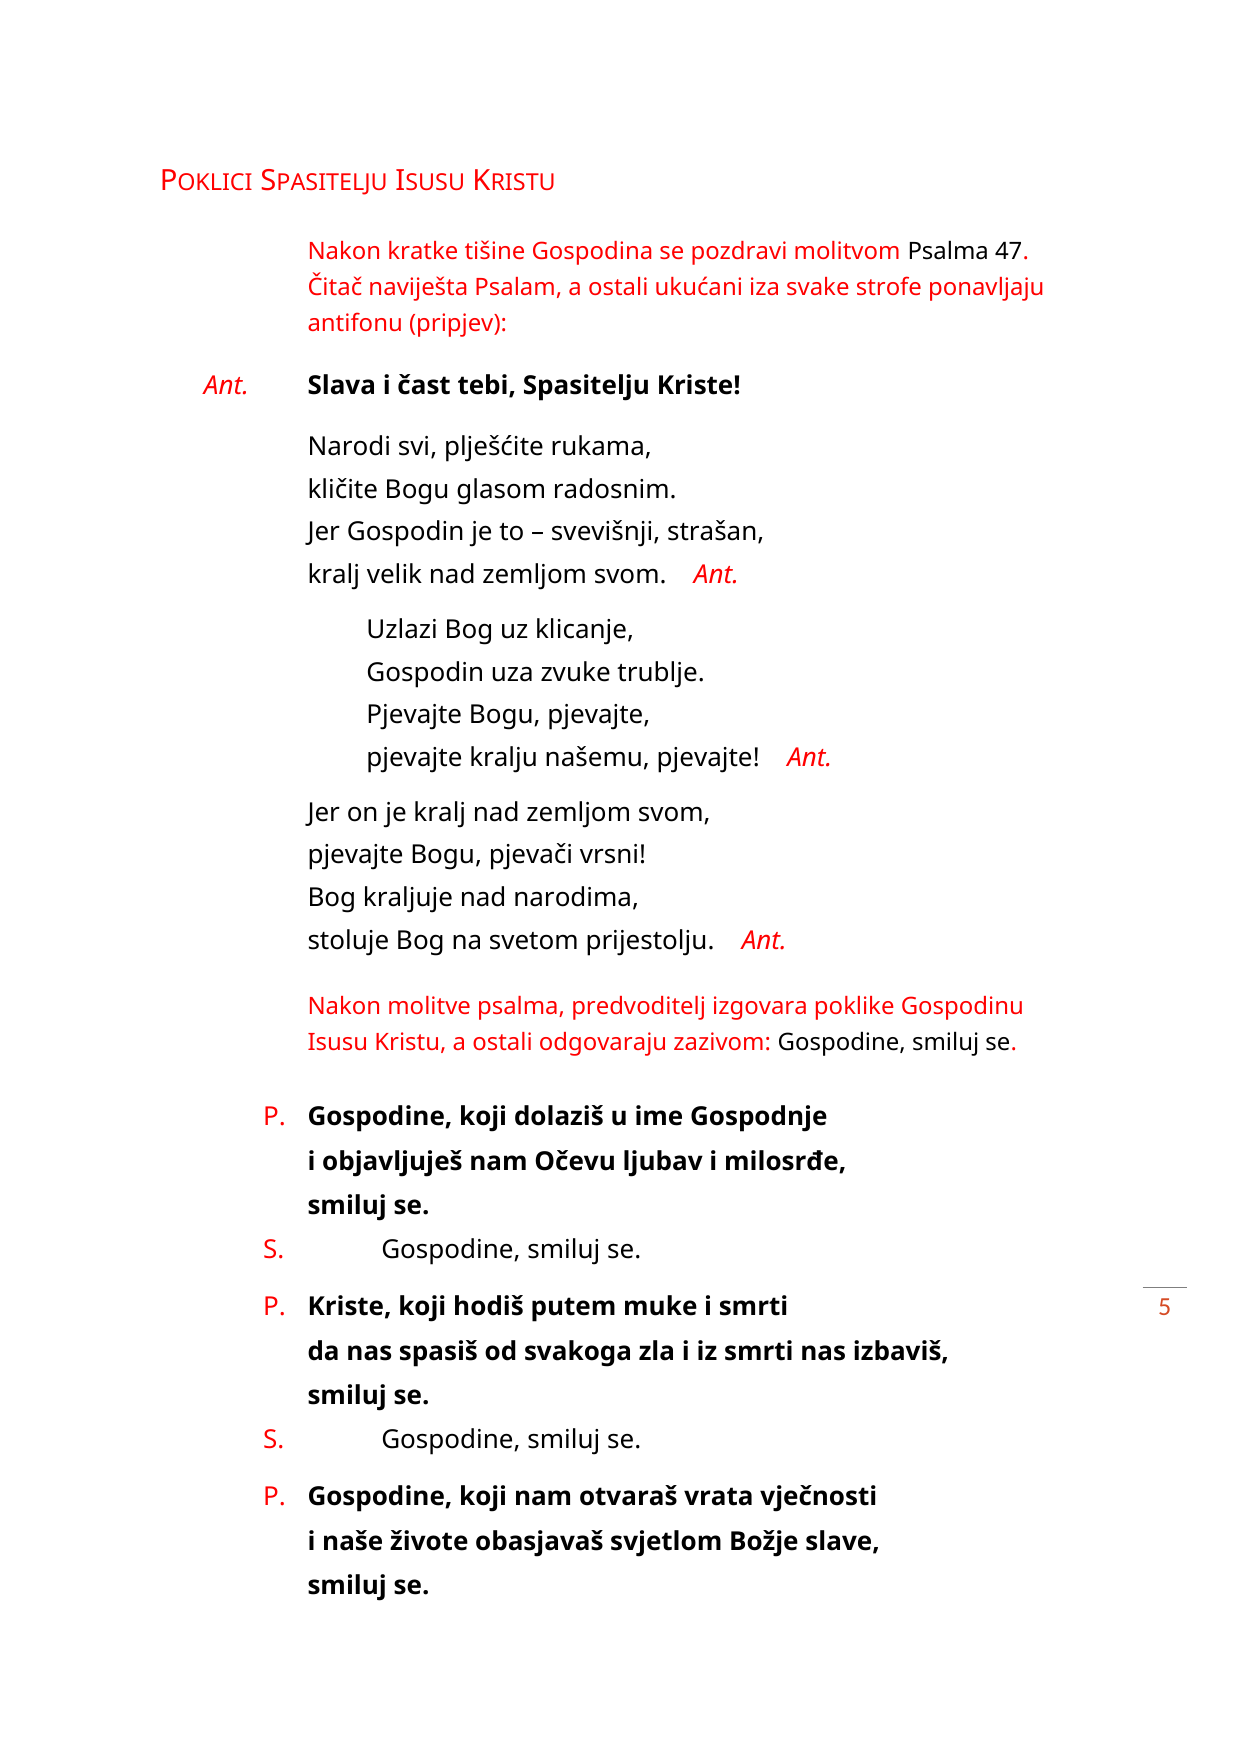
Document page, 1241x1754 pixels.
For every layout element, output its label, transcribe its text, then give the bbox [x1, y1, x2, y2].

text P. Gospodine, koji nam otvaraš vrata vječnosti i naše živote obasjavaš svjetlom Božje slave, smiluj se. [263, 1478, 1081, 1602]
text P. Gospodine, koji dolaziš u ime Gospodnje i objavljuješ nam Očevu ljubav i milosrđe, smiluj se. [263, 1098, 1081, 1222]
text Uzlazi Bog uz klicanje, Gospodin uza zvuke trublje. Pjevajte Bogu, pjevajte, pjevajte kralju našemu, pjevajte! Ant. [366, 611, 1081, 774]
text Nakon molitve psalma, predvoditelj izgovara poklike Gospodinu Isusu Kristu, a ostali odgovaraju zazivom: Gospodine, smiluj se. [307, 989, 1081, 1057]
text Ant. Slava i čast tebi, Spasitelju Kriste! [204, 367, 1081, 402]
text Poklici Spasitelju Isusu Kristu [159, 159, 1081, 199]
text P. Kriste, koji hodiš putem muke i smrti da nas spasiš od svakoga zla i iz smrti nas izbaviš, smiluj se. [263, 1288, 1081, 1412]
text Narodi svi, plješćite rukama, kličite Bogu glasom radosnim. Jer Gospodin je to – svevišnji, strašan, kralj velik nad zemljom svom. Ant. [307, 428, 1081, 591]
text Nakon kratke tišine Gospodina se pozdravi molitvom Psalma 47. Čitač naviješta Psalam, a ostali ukućani iza svake strofe ponavljaju antifonu (pripjev): [307, 234, 1081, 338]
text S. Gospodine, smiluj se. [263, 1421, 1081, 1457]
text S. Gospodine, smiluj se. [263, 1231, 1081, 1267]
text Jer on je kralj nad zemljom svom, pjevajte Bogu, pjevači vrsni! Bog kraljuje nad narodima, stoluje Bog na svetom prijestolju. Ant. [307, 793, 1081, 957]
